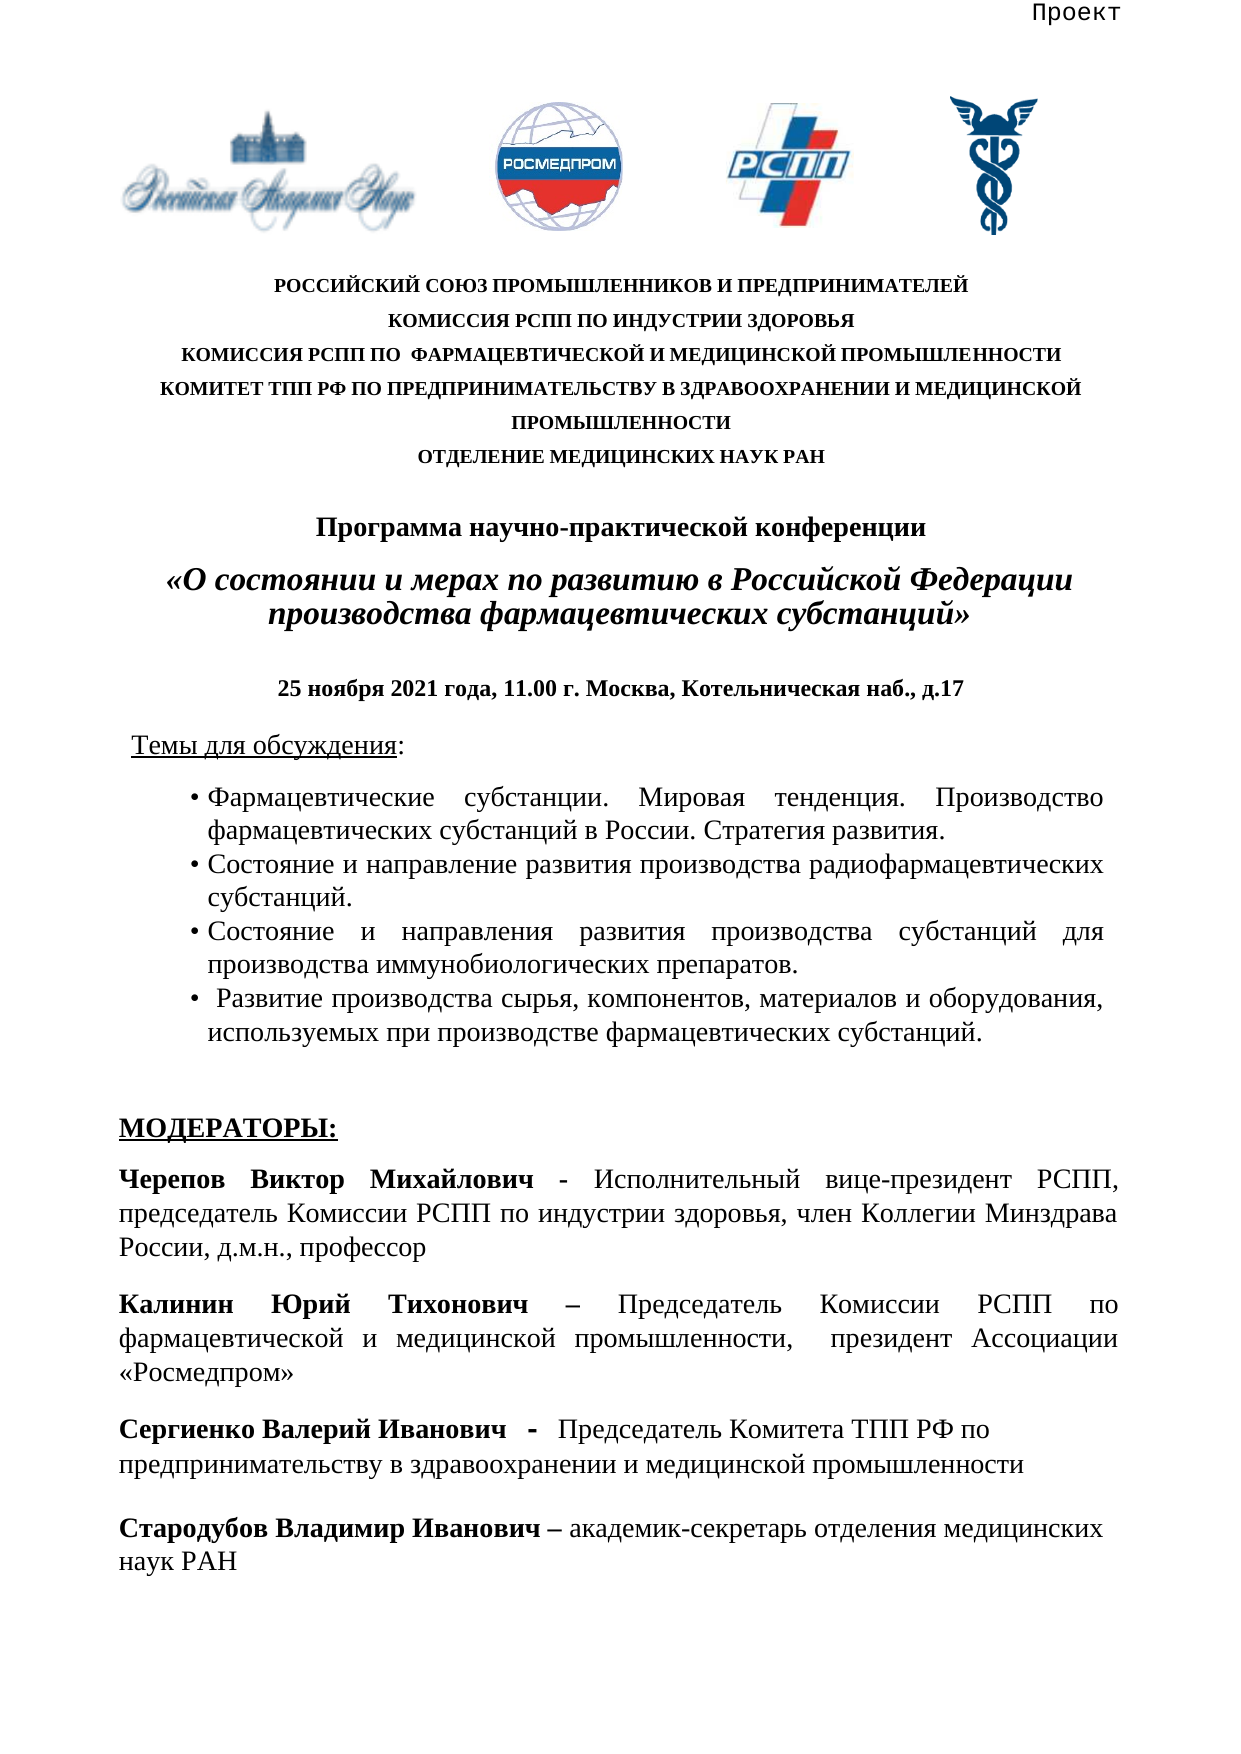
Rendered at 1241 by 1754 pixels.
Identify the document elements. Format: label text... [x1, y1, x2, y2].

text 25 ноября 2021 года, 11.00 г. Москва, Котельническая наб., д.17 [121, 669, 1121, 703]
text Темы для обсуждения: [131, 732, 1121, 760]
text КОМИССИЯ РСПП ПО ФАРМАЦЕВТИЧЕСКОЙ И МЕДИЦИНСКОЙ ПРОМЫШЛЕННОСТИ [121, 343, 1121, 366]
list Состояние и направление развития производства радиофармацевтических субстанций. [189, 846, 1105, 913]
picture [489, 102, 623, 231]
picture [119, 103, 418, 238]
text КОМИТЕТ ТПП РФ ПО ПРЕДПРИНИМАТЕЛЬСТВУ В ЗДРАВООХРАНЕНИИ И МЕДИЦИНСКОЙ ПРОМЫШЛЕННОСТИ [121, 377, 1121, 434]
text МОДЕРАТОРЫ: [119, 1115, 1121, 1143]
text КОМИССИЯ РСПП ПО ИНДУСТРИИ ЗДОРОВЬЯ [121, 308, 1121, 331]
text Стародубов Владимир Иванович – академик-секретарь отделения медицинских наук РАН [119, 1512, 1121, 1576]
text Калинин Юрий Тихонович – Председатель Комиссии РСПП по фармацевтической и медицинской промышленности, президент Ассоциации «Росмедпром» [119, 1287, 1119, 1388]
picture [725, 103, 854, 228]
list Фармацевтические субстанции. Мировая тенденция. Производство фармацевтических субстанций в России. Стратегия развития. [189, 779, 1105, 846]
picture [950, 96, 1038, 235]
text ОТДЕЛЕНИЕ МЕДИЦИНСКИХ НАУК РАН [121, 445, 1121, 468]
list Развитие производства сырья, компонентов, материалов и оборудования, используемых при производстве фармацевтических субстанций. [189, 981, 1105, 1048]
text Сергиенко Валерий Иванович - Председатель Комитета ТПП РФ по предпринимательству в здравоохранении и медицинской промышленности [119, 1412, 1121, 1479]
list Состояние и направления развития производства субстанций для производства иммунобиологических препаратов. [189, 913, 1105, 981]
text Программа научно-практической конференции [121, 513, 1121, 542]
text «О состоянии и мерах по развитию в Российской Федерации производства фармацевтических субстанций» [121, 564, 1121, 631]
text Черепов Виктор Михайлович - Исполнительный вице-президент РСПП, председатель Комиссии РСПП по индустрии здоровья, член Коллегии Минздрава России, д.м.н., профессор [119, 1161, 1119, 1263]
text РОССИЙСКИЙ СОЮЗ ПРОМЫШЛЕННИКОВ И ПРЕДПРИНИМАТЕЛЕЙ [121, 274, 1121, 297]
